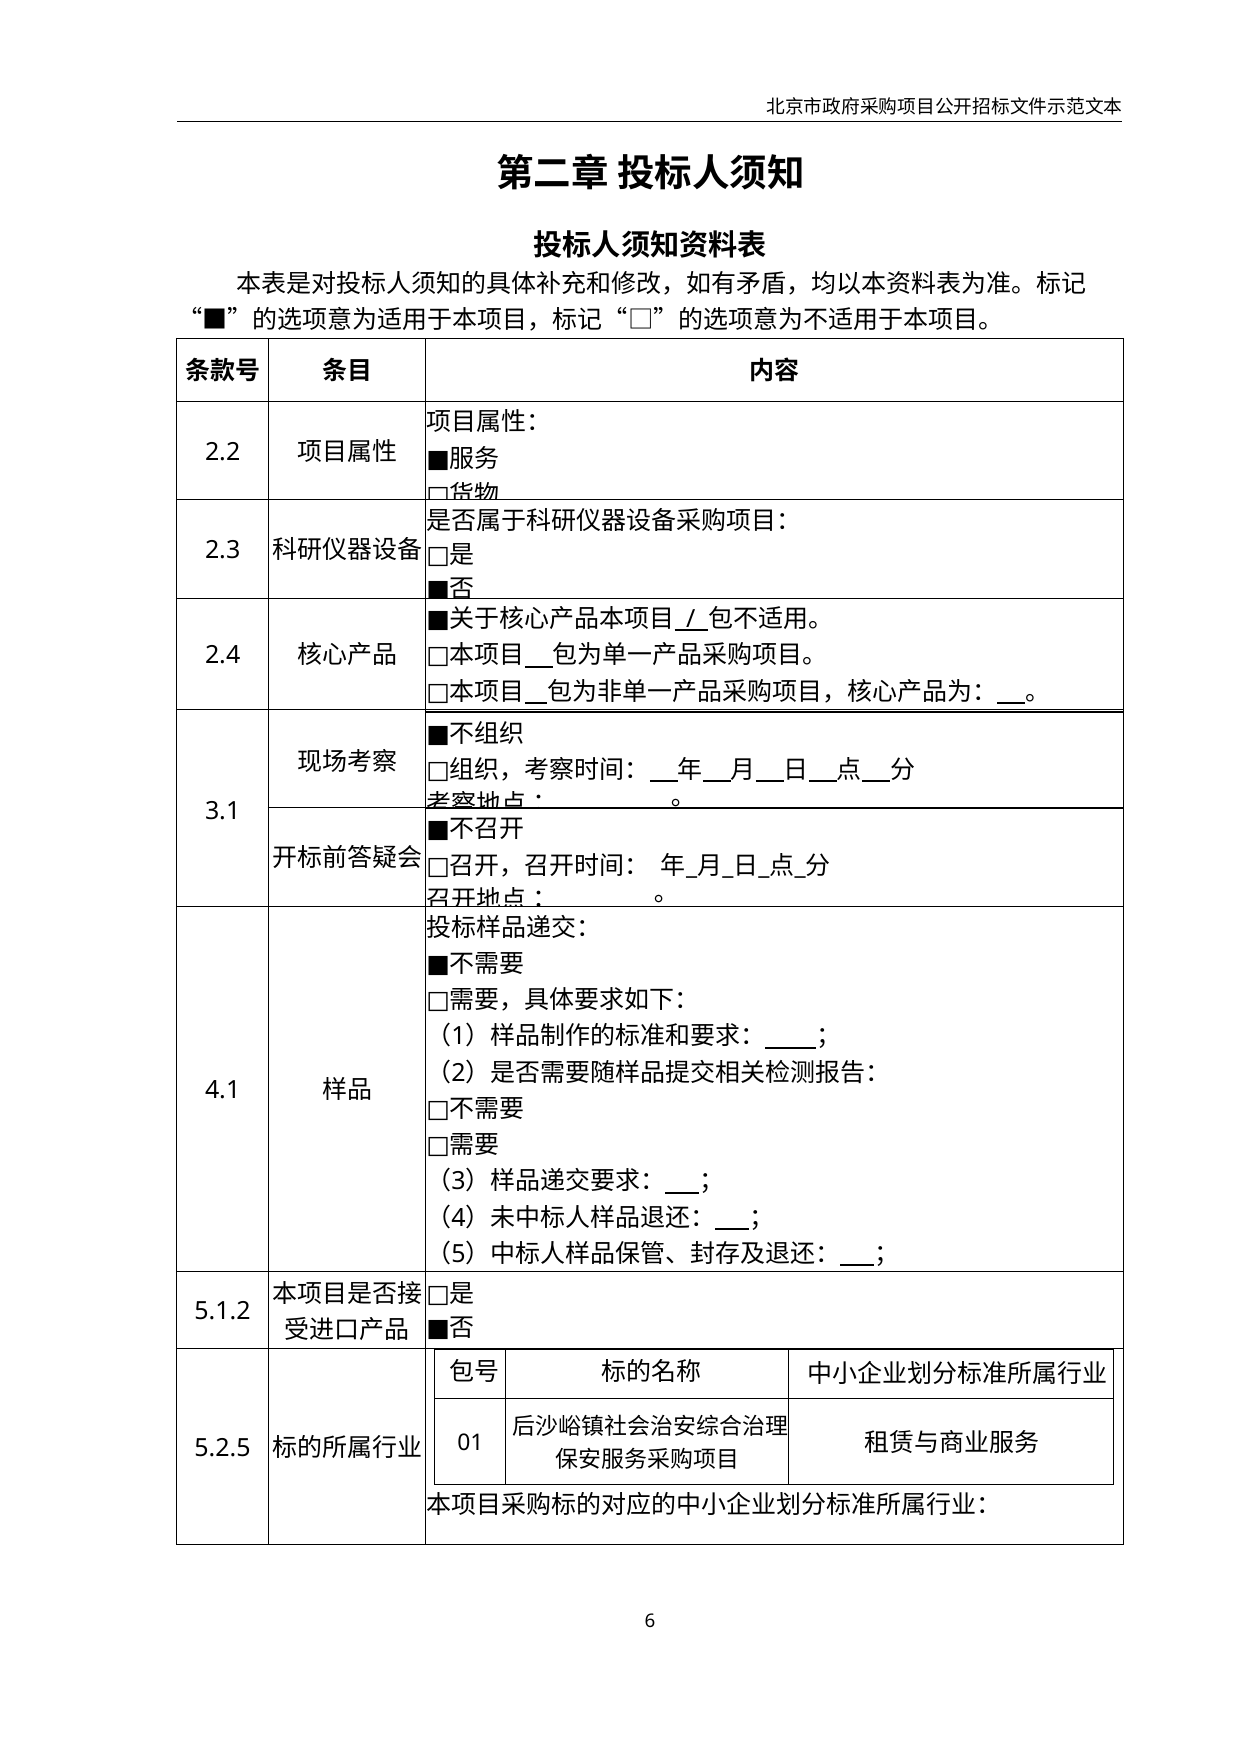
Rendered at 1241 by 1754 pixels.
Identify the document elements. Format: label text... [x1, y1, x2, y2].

table_cell 本项目是否接受进口产品 [269, 1272, 425, 1348]
table_cell 4.1 [177, 907, 268, 1271]
text 本表是对投标人须知的具体补充和修改，如有矛盾，均以本资料表为准。标记“■”的选项意为适用于本项目，标记“□”的选项意为不适用于本项目。 [177, 263, 1122, 336]
table_cell 是否属于科研仪器设备采购项目： □是 ■否 [426, 500, 1123, 597]
table_cell 科研仪器设备 [269, 500, 425, 597]
table_cell 本项目采购标的对应的中小企业划分标准所属行业： [426, 1349, 1123, 1544]
table_header 条目 [269, 339, 425, 401]
table_cell 样品 [269, 907, 425, 1271]
table_cell 核心产品 [269, 599, 425, 709]
table_cell 开标前答疑会 [269, 808, 425, 906]
table_cell 2.2 [177, 402, 268, 499]
table_cell 5.2.5 [177, 1349, 268, 1544]
table_cell 项目属性 [269, 402, 425, 499]
table_cell 现场考察 [269, 710, 425, 807]
table_cell ■关于核心产品本项目 / 包不适用。 □本项目 包为单一产品采购项目。 □本项目 包为非单一产品采购项目，核心产品为： 。 [426, 599, 1123, 709]
table_cell ■不组织 □组织，考察时间： 年 月 日 点 分 考察地点： 。 [426, 713, 1123, 807]
table_cell 3.1 [177, 710, 268, 906]
table_cell 2.4 [177, 599, 268, 709]
table_cell 5.1.2 [177, 1272, 268, 1348]
table_cell 标的所属行业 [269, 1349, 425, 1544]
table_cell ■不召开 □召开，召开时间： 年_月_日_点_分 召开地点： 。 [426, 809, 1123, 906]
table_cell 项目属性： ■服务 □货物 [426, 402, 1123, 499]
table_header 条款号 [177, 339, 268, 401]
table_cell □是 ■否 [426, 1272, 1123, 1348]
table_cell 投标样品递交： ■不需要 □需要，具体要求如下： （1）样品制作的标准和要求： ； （2）是否需要随样品提交相关检测报告： □不需要 □需要 （3）样品递交要求： ； （4）未中标人样品退还： ； （5）中标人样品保管、封存及退还： ； （6）其他要求（如有）： 。 [426, 907, 1123, 1271]
subtitle 第二章 投标人须知 [178, 148, 1122, 196]
subtitle 投标人须知资料表 [178, 221, 1122, 263]
table_cell 2.3 [177, 500, 268, 597]
table_header 内容 [426, 339, 1123, 401]
